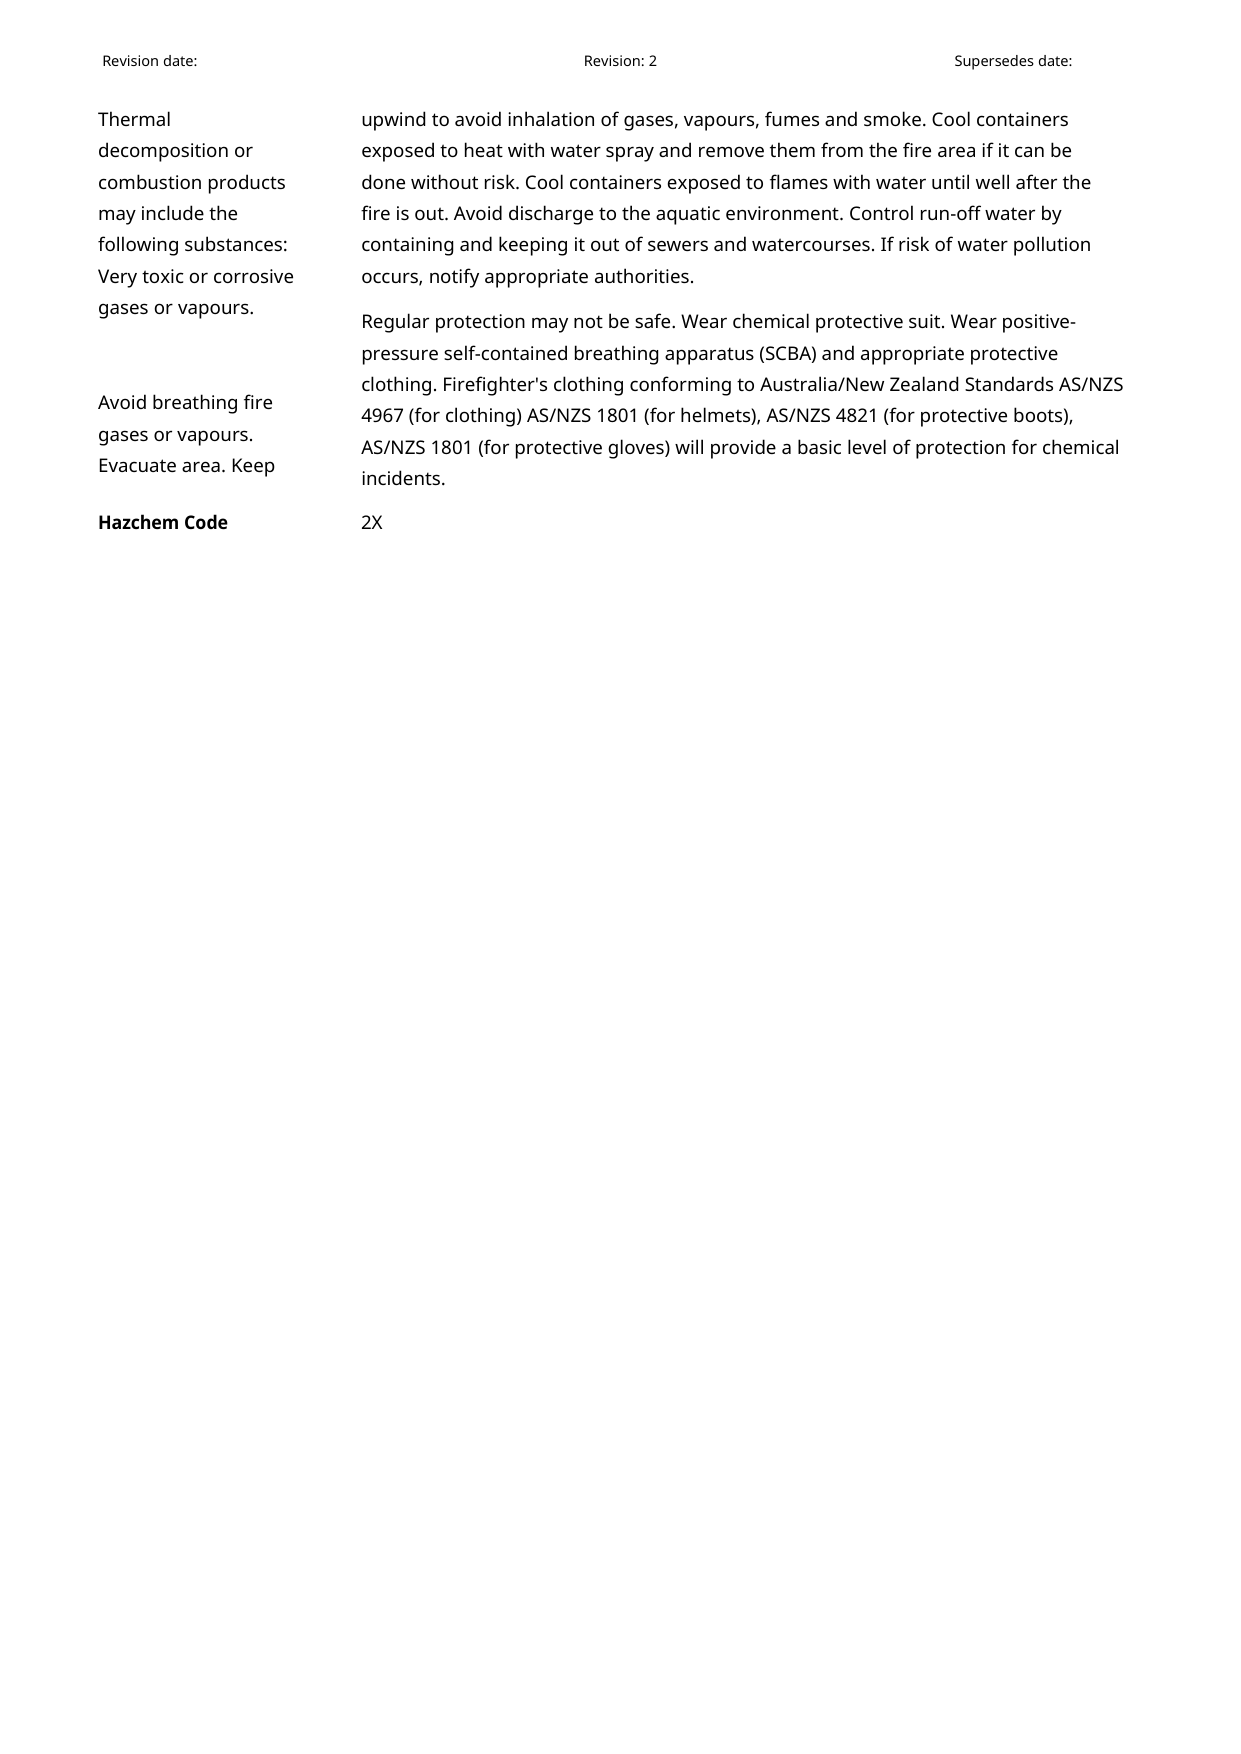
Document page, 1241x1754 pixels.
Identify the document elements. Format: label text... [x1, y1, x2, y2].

text Regular protection may not be safe. Wear chemical protective suit. Wear positive-pressure self-contained breathing apparatus (SCBA) and appropriate protective clothing. Firefighter's clothing conforming to Australia/New Zealand Standards AS/NZS 4967 (for clothing) AS/NZS 1801 (for helmets), AS/NZS 4821 (for protective boots), AS/NZS 1801 (for protective gloves) will provide a basic level of protection for chemical incidents. [361, 308, 1130, 491]
text Hazchem Code 2X [98, 509, 1159, 535]
text Thermal decomposition or combustion products may include the following substances: Very toxic or corrosive gases or vapours. [98, 106, 301, 320]
text Avoid breathing fire gases or vapours. Evacuate area. Keep upwind to avoid inhalation of gases, vapours, fumes and smoke. Cool containers exposed to heat with water spray and remove them from the fire area if it can be done without risk. Cool containers exposed to flames with water until well after the fire is out. Avoid discharge to the aquatic environment. Control run-off water by containing and keeping it out of sewers and watercourses. If risk of water pollution occurs, notify appropriate authorities. [361, 106, 1121, 288]
